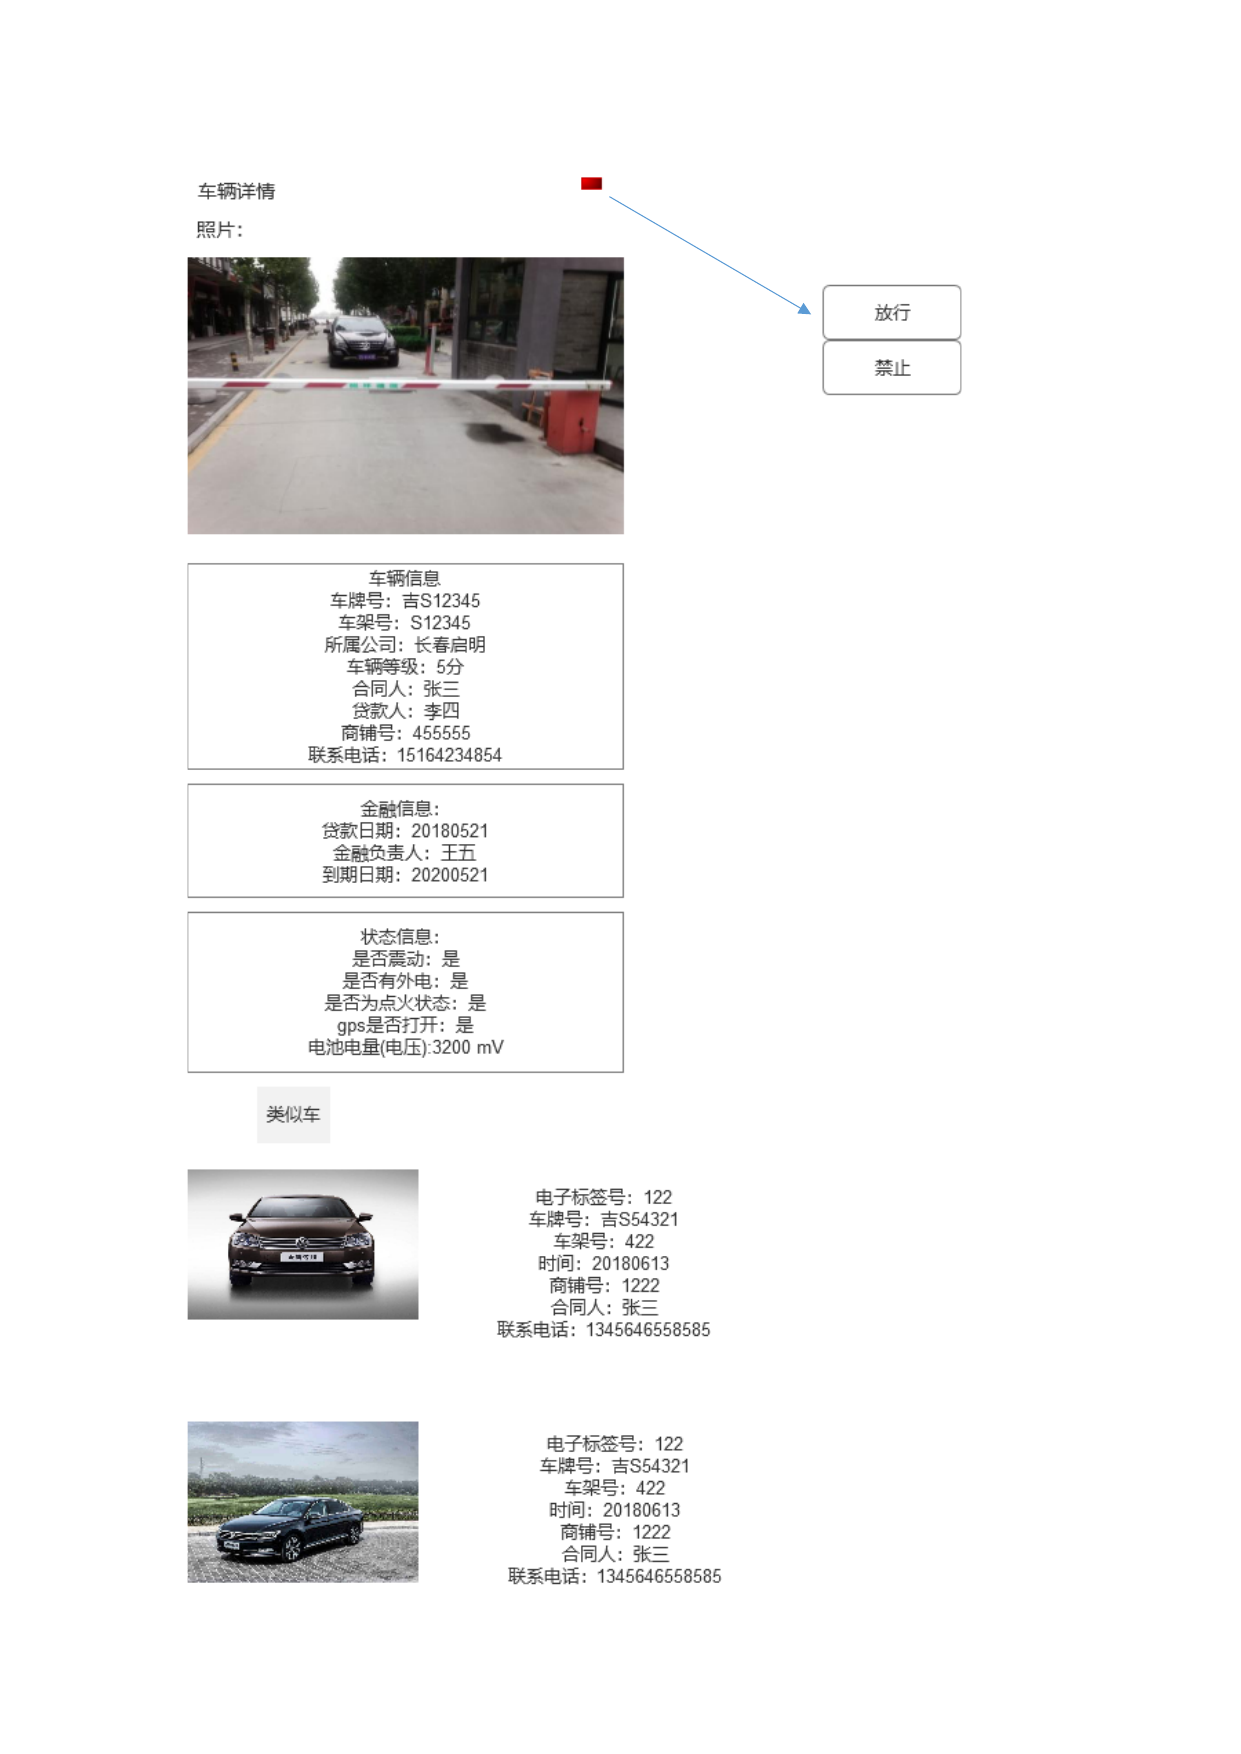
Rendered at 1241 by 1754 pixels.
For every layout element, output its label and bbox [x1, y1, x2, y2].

picture [187, 162, 962, 1616]
